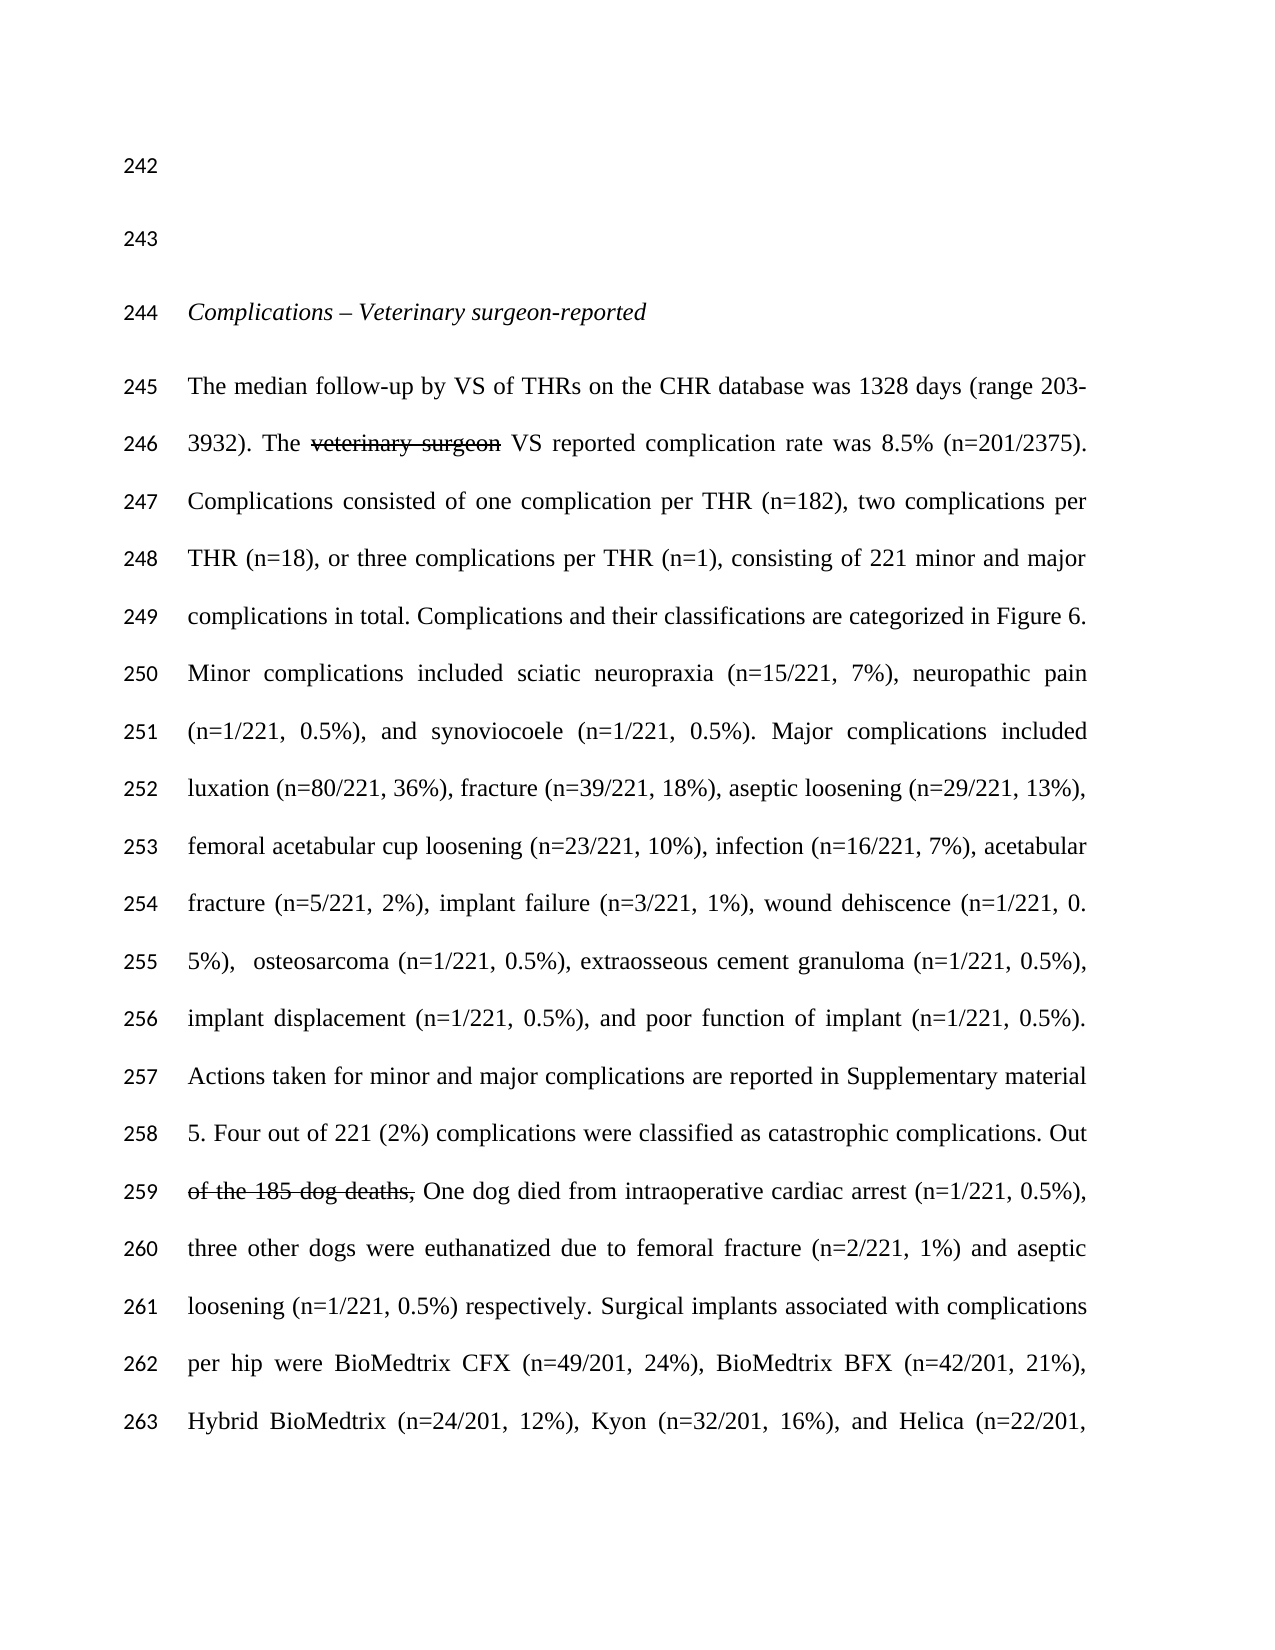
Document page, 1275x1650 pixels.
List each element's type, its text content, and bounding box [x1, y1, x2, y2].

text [187, 371, 1087, 1435]
text Complications – Veterinary surgeon-reported [187, 297, 1087, 326]
